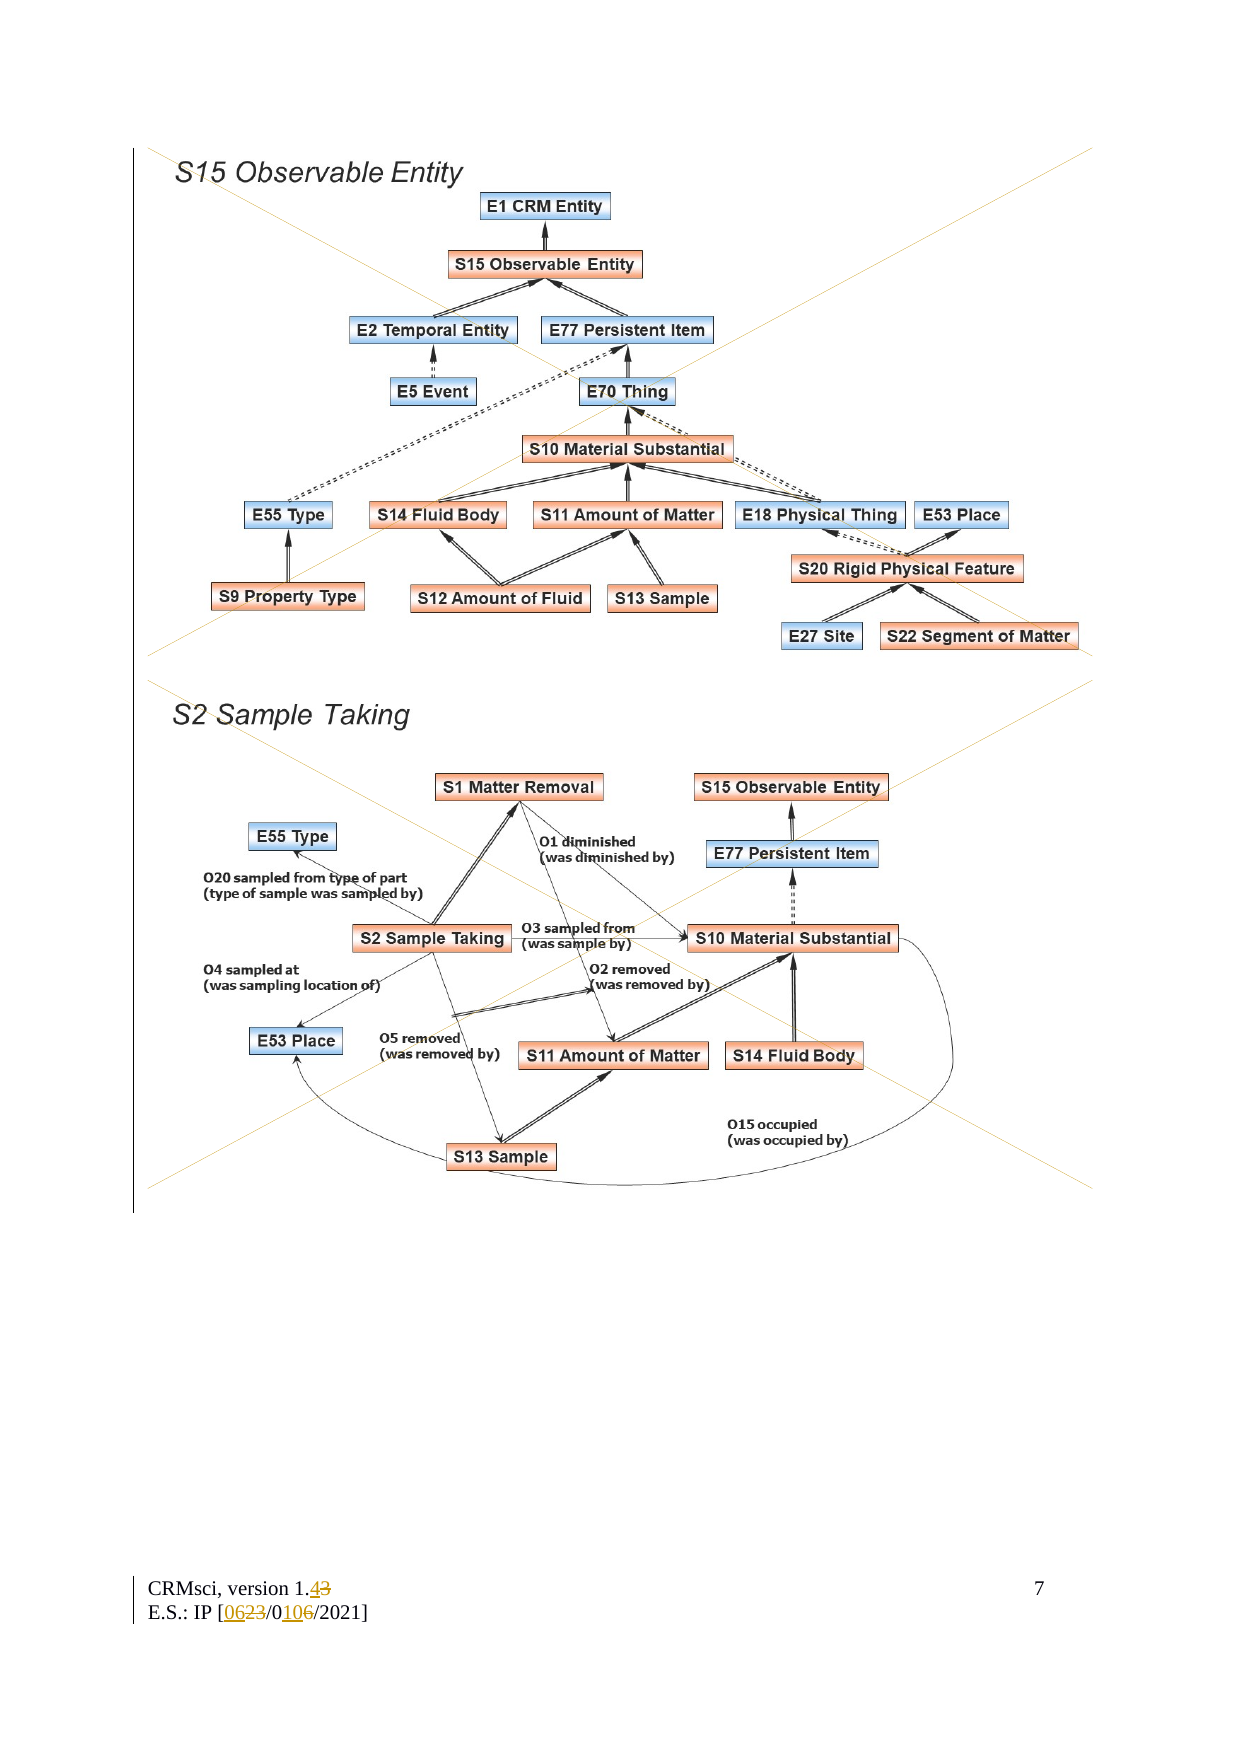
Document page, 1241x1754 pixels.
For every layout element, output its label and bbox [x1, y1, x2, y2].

picture [147, 681, 618, 1188]
picture [149, 147, 1091, 401]
picture [149, 403, 1092, 657]
picture [147, 148, 618, 655]
picture [622, 681, 1093, 1188]
picture [150, 680, 1090, 933]
picture [149, 936, 1091, 1189]
picture [622, 149, 1093, 655]
